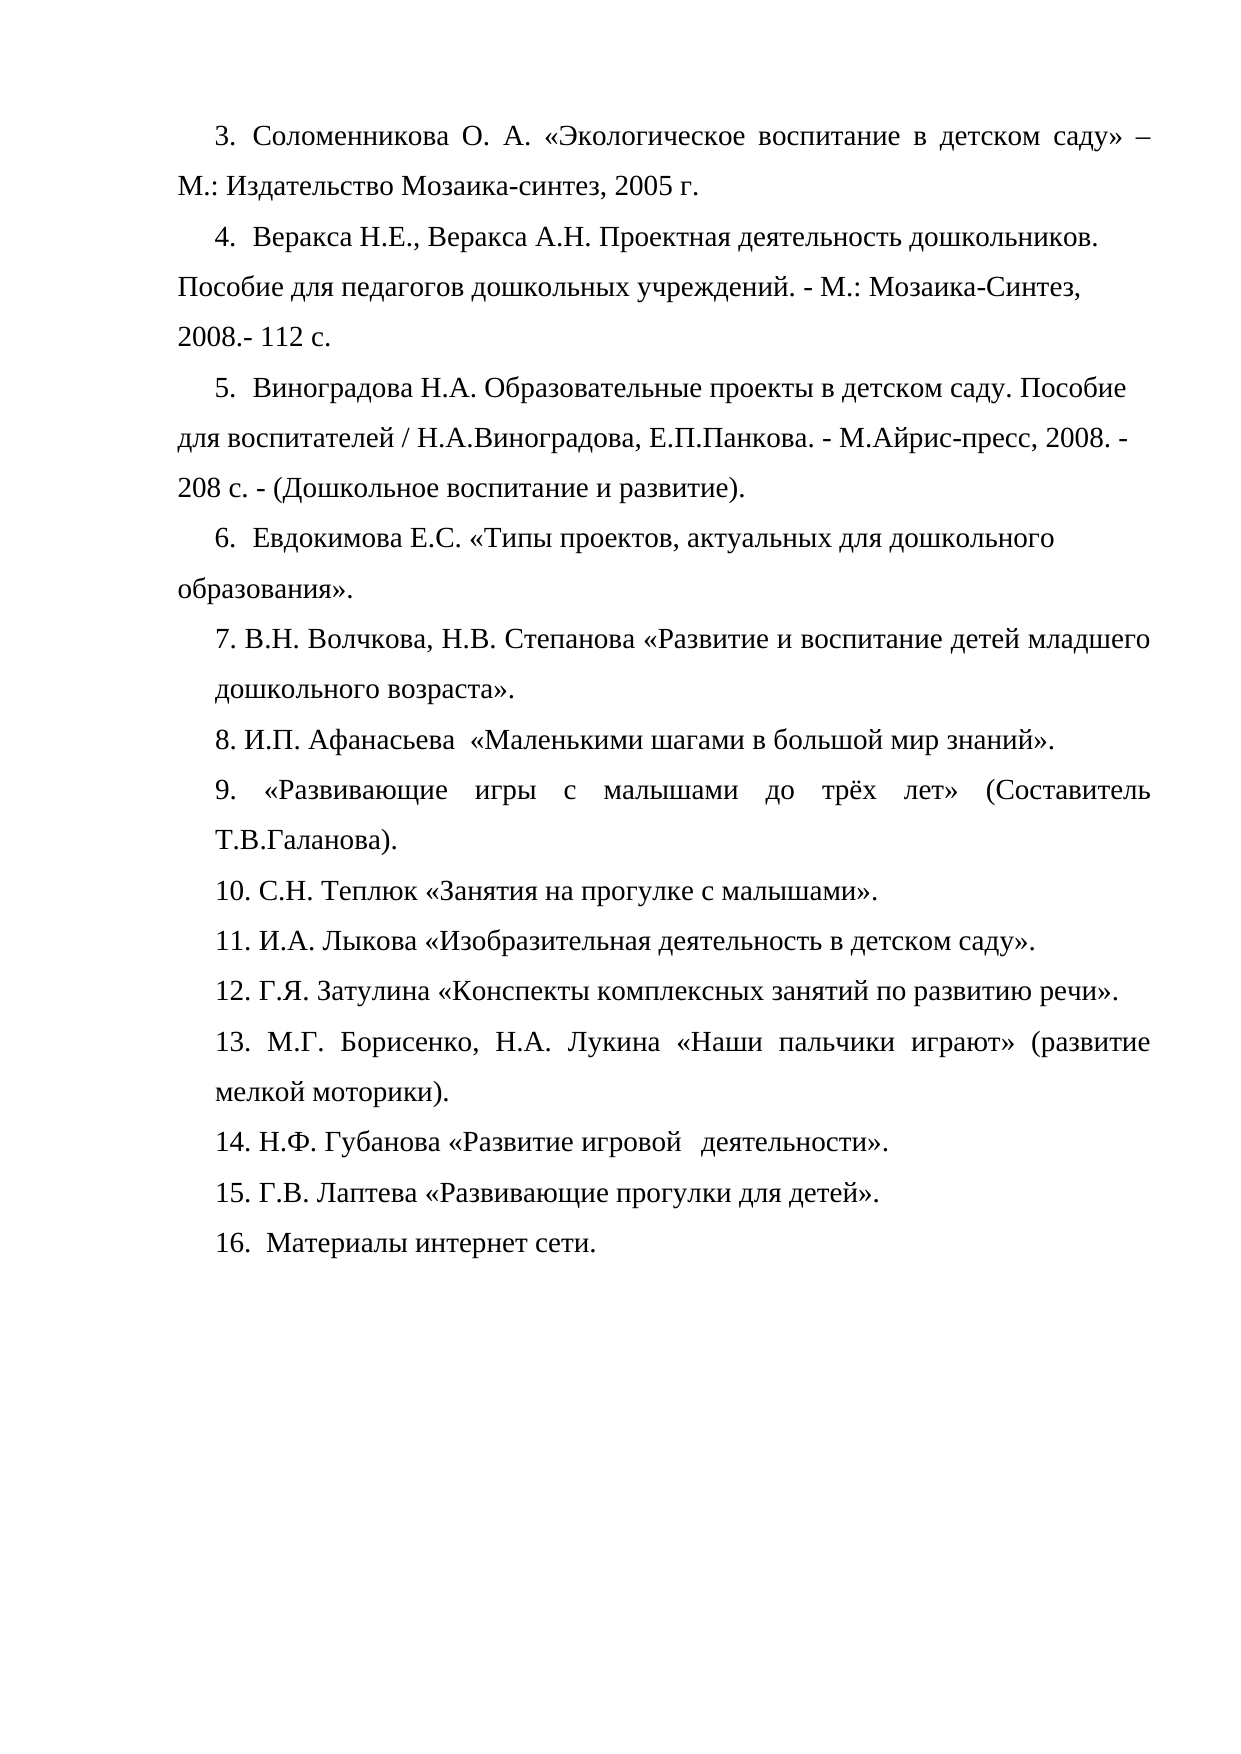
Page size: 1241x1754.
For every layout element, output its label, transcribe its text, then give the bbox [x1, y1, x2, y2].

list Виноградова Н.А. Образовательные проекты в детском саду. Пособие для воспитателей / Н.А.Виноградова, Е.П.Панкова. - М.Айрис-пресс, 2008. - 208 с. - (Дошкольное воспитание и развитие). [177, 370, 1152, 504]
list Евдокимова Е.С. «Типы проектов, актуальных для дошкольного образования». [177, 521, 1152, 604]
text 7. В.Н. Волчкова, Н.В. Степанова «Развитие и воспитание детей младшего дошкольного возраста». [215, 621, 1152, 705]
text 10. С.Н. Теплюк «Занятия на прогулке с малышами». [215, 873, 1152, 906]
list Соломенникова О. А. «Экологическое воспитание в детском саду» – М.: Издательство Мозаика-синтез, 2005 г. [177, 118, 1152, 202]
list Веракса Н.Е., Веракса А.Н. Проектная деятельность дошкольников. Пособие для педагогов дошкольных учреждений. - М.: Мозаика-Синтез, 2008.- 112 с. [177, 219, 1152, 353]
text 8. И.П. Афанасьева «Маленькими шагами в большой мир знаний». [215, 722, 1152, 755]
text 14. Н.Ф. Губанова «Развитие игровой деятельности». [215, 1124, 1152, 1158]
text 9. «Развивающие игры с малышами до трёх лет» (Составитель Т.В.Галанова). [215, 772, 1152, 856]
text 15. Г.В. Лаптева «Развивающие прогулки для детей». [215, 1175, 1152, 1208]
text 11. И.А. Лыкова «Изобразительная деятельность в детском саду». [215, 923, 1152, 957]
text 13. М.Г. Борисенко, Н.А. Лукина «Наши пальчики играют» (развитие мелкой моторики). [215, 1024, 1152, 1108]
text 16. Материалы интернет сети. [215, 1225, 1152, 1258]
text 12. Г.Я. Затулина «Конспекты комплексных занятий по развитию речи». [215, 973, 1152, 1007]
